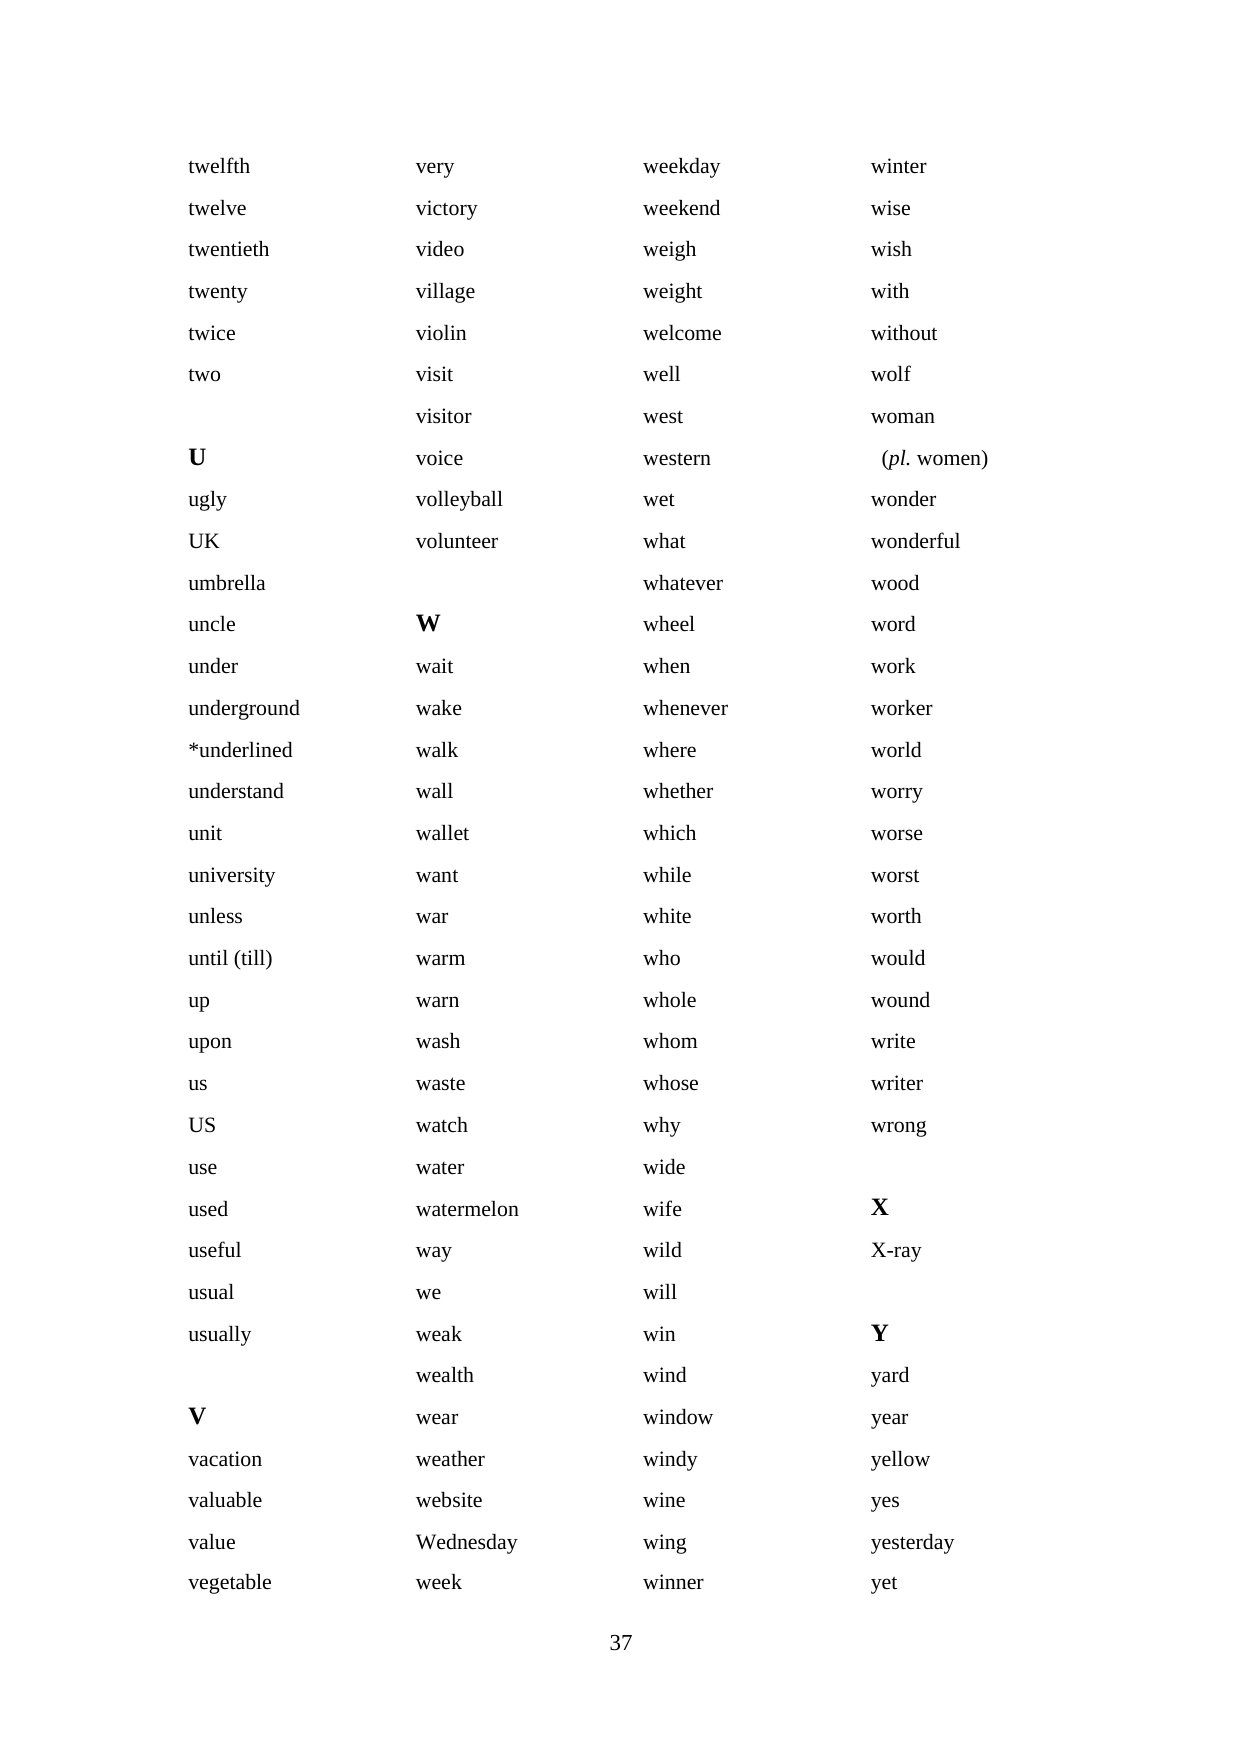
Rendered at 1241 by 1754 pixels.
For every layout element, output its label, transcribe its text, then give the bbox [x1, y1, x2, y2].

table_cell wild [581, 1230, 799, 1271]
table_cell would [799, 938, 993, 979]
table_cell worker [799, 688, 993, 729]
table_cell wound [799, 979, 993, 1021]
table_cell wet [581, 479, 799, 521]
table_cell warm [358, 938, 581, 979]
table_cell wrong [799, 1104, 993, 1146]
table_cell whatever wheel [581, 562, 799, 646]
table_cell two [183, 354, 358, 395]
table_cell yard year [799, 1355, 993, 1439]
table_cell wealth wear [358, 1355, 581, 1439]
table_cell vegetable [183, 1563, 358, 1596]
table_cell wait [358, 646, 581, 688]
table_cell which [581, 813, 799, 854]
table_cell US [183, 1104, 358, 1146]
table_header twelfth [183, 154, 358, 187]
table_cell well [581, 354, 799, 395]
table_cell wing [581, 1522, 799, 1563]
table_cell will win [581, 1271, 799, 1355]
table_cell wolf [799, 354, 993, 395]
table_cell visit [358, 354, 581, 395]
table_cell warn [358, 979, 581, 1021]
table_cell unless [183, 896, 358, 938]
table_cell wallet [358, 813, 581, 854]
table_cell water watermelon [358, 1146, 581, 1230]
table_cell village [358, 270, 581, 312]
table_cell what [581, 521, 799, 562]
table_cell winner [581, 1563, 799, 1596]
table_cell violin [358, 312, 581, 354]
table_cell worst [799, 854, 993, 896]
table_cell worse [799, 813, 993, 854]
table_cell unit [183, 813, 358, 854]
table_header very [358, 154, 581, 187]
table_cell work [799, 646, 993, 688]
table_cell whenever [581, 688, 799, 729]
table_cell wonder [799, 479, 993, 521]
table_cell writer [799, 1063, 993, 1104]
table_cell victory [358, 187, 581, 229]
table_cell value [183, 1522, 358, 1563]
table_cell wonderful [799, 521, 993, 562]
table_cell V [183, 1355, 358, 1439]
table_cell vacation [183, 1439, 358, 1480]
table_cell way [358, 1230, 581, 1271]
table_cell weekend [581, 187, 799, 229]
table_cell windy [581, 1439, 799, 1480]
table_cell weight [581, 270, 799, 312]
table_cell umbrella uncle [183, 562, 358, 646]
table_cell understand [183, 771, 358, 813]
table_cell why [581, 1104, 799, 1146]
table_cell underground [183, 688, 358, 729]
table_cell X [799, 1146, 993, 1230]
table_cell wise [799, 187, 993, 229]
table_cell welcome [581, 312, 799, 354]
table_cell when [581, 646, 799, 688]
table_cell under [183, 646, 358, 688]
table_cell wide wife [581, 1146, 799, 1230]
table_cell volunteer [358, 521, 581, 562]
table_header weekday [581, 154, 799, 187]
table_cell woman (pl. women) [799, 395, 993, 479]
table_cell website [358, 1480, 581, 1522]
table_cell weather [358, 1439, 581, 1480]
table_cell *underlined [183, 729, 358, 771]
table_cell west western [581, 395, 799, 479]
table_header winter [799, 154, 993, 187]
table_cell twentieth [183, 229, 358, 270]
table_cell week [358, 1563, 581, 1596]
table_cell university [183, 854, 358, 896]
table_cell white [581, 896, 799, 938]
table_cell whole [581, 979, 799, 1021]
table_cell where [581, 729, 799, 771]
table_cell watch [358, 1104, 581, 1146]
table_cell whether [581, 771, 799, 813]
table_cell UK [183, 521, 358, 562]
table_cell upon [183, 1021, 358, 1063]
table_cell video [358, 229, 581, 270]
table_cell wind window [581, 1355, 799, 1439]
table_cell yesterday [799, 1522, 993, 1563]
table_cell war [358, 896, 581, 938]
table_cell whom [581, 1021, 799, 1063]
table_cell world [799, 729, 993, 771]
table_cell X-ray [799, 1230, 993, 1271]
table_cell Y [799, 1271, 993, 1355]
table_cell W [358, 562, 581, 646]
table_cell walk [358, 729, 581, 771]
table_cell weigh [581, 229, 799, 270]
table_cell usual usually [183, 1271, 358, 1355]
table_cell who [581, 938, 799, 979]
table_cell visitor voice [358, 395, 581, 479]
table_cell we weak [358, 1271, 581, 1355]
table_cell twelve [183, 187, 358, 229]
table_cell wash [358, 1021, 581, 1063]
table_cell wake [358, 688, 581, 729]
table_cell with [799, 270, 993, 312]
table_cell wall [358, 771, 581, 813]
table_cell Wednesday [358, 1522, 581, 1563]
table_cell twice [183, 312, 358, 354]
table_cell use used [183, 1146, 358, 1230]
table_cell valuable [183, 1480, 358, 1522]
table_cell us [183, 1063, 358, 1104]
table_cell whose [581, 1063, 799, 1104]
table_cell wish [799, 229, 993, 270]
table_cell worry [799, 771, 993, 813]
table_cell yes [799, 1480, 993, 1522]
table_cell wine [581, 1480, 799, 1522]
table_cell while [581, 854, 799, 896]
table_cell volleyball [358, 479, 581, 521]
table_cell waste [358, 1063, 581, 1104]
table_cell ugly [183, 479, 358, 521]
table_cell worth [799, 896, 993, 938]
table_cell up [183, 979, 358, 1021]
table_cell useful [183, 1230, 358, 1271]
table_cell twenty [183, 270, 358, 312]
table_cell without [799, 312, 993, 354]
table_cell yellow [799, 1439, 993, 1480]
table_cell U [183, 395, 358, 479]
table_cell write [799, 1021, 993, 1063]
table_cell until (till) [183, 938, 358, 979]
table_cell yet [799, 1563, 993, 1596]
table_cell want [358, 854, 581, 896]
table_cell wood word [799, 562, 993, 646]
